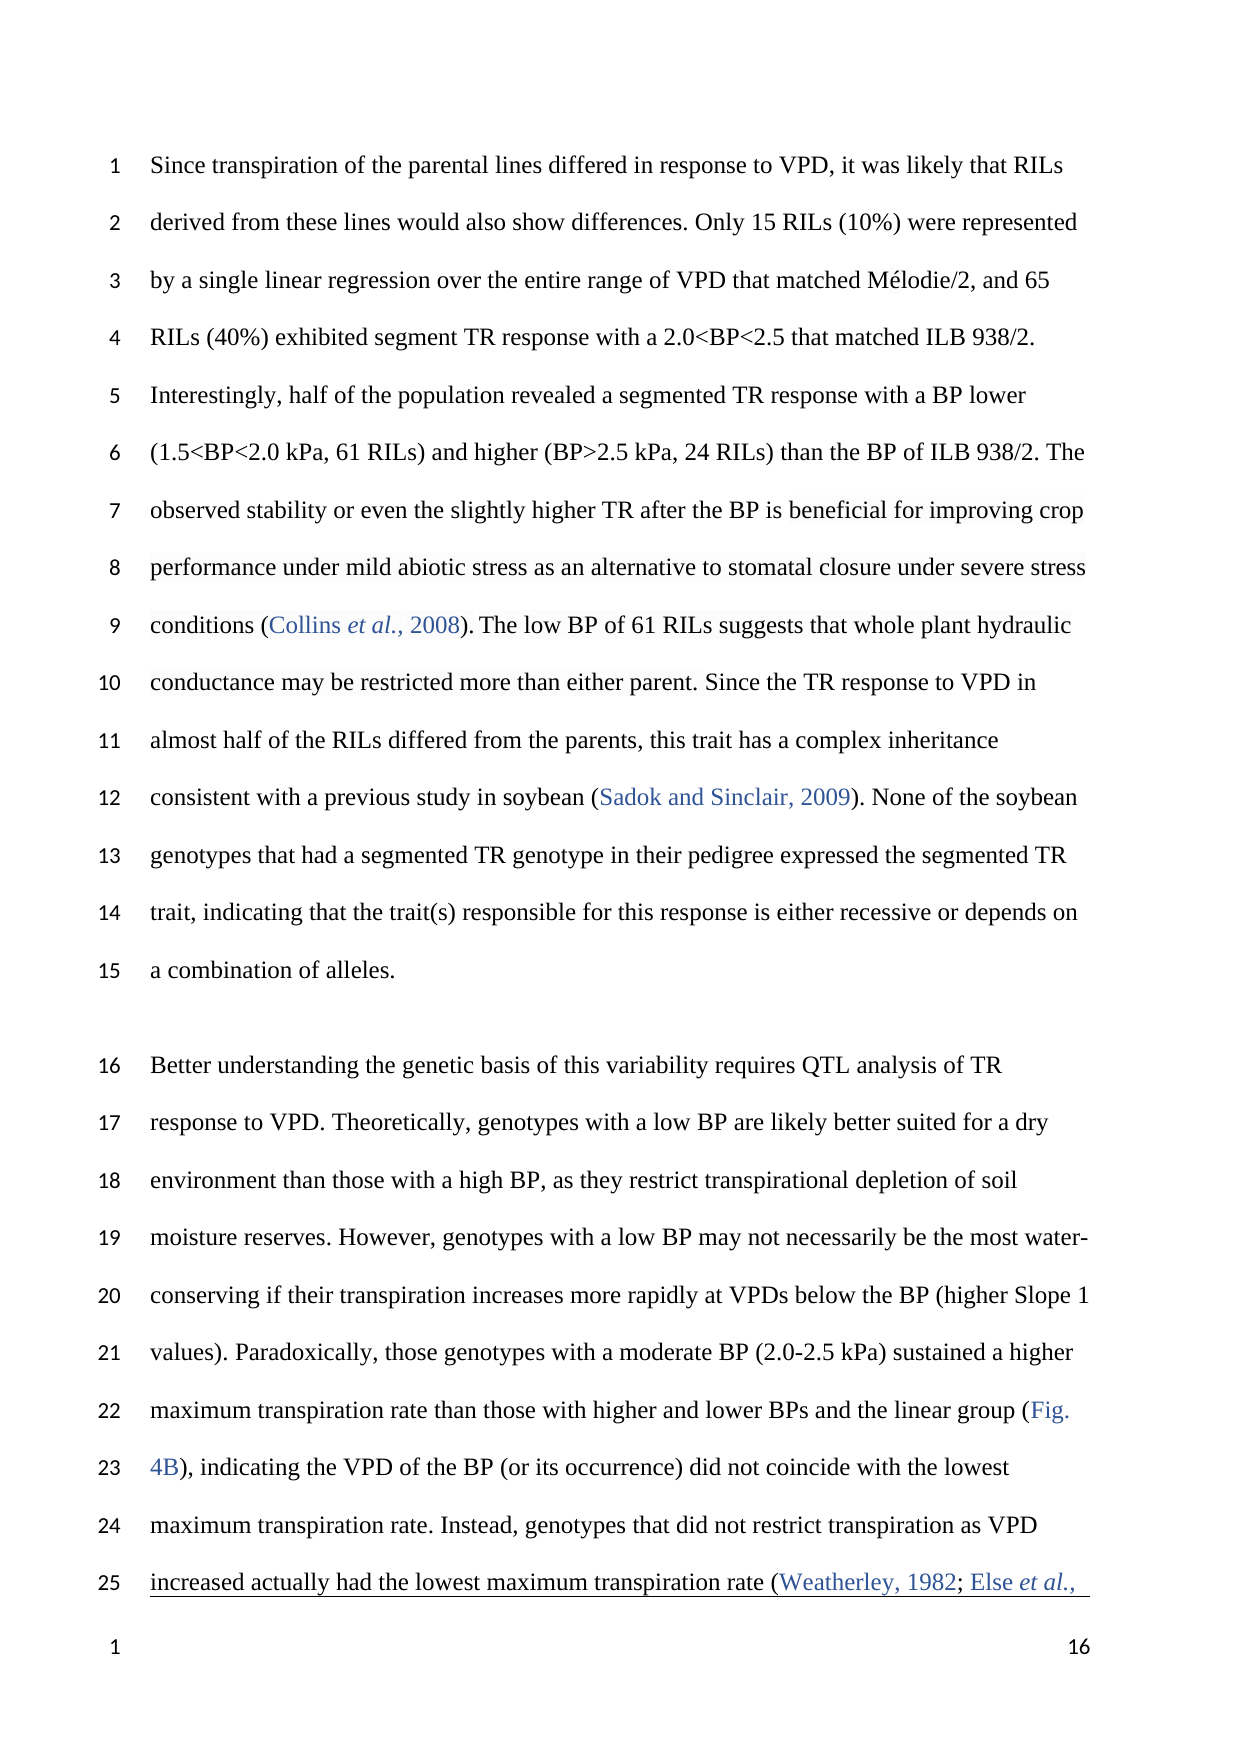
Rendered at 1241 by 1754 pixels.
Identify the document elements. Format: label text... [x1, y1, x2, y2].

text Since transpiration of the parental lines differed in response to VPD, it was likely that RILs derived from these lines would also show differences. Only 15 RILs (10%) were represented by a single linear regression over the entire range of VPD that matched Mélodie/2, and 65 RILs (40%) exhibited segment TR response with a 2.0<BP<2.5 that matched ILB 938/2. Interestingly, half of the population revealed a segmented TR response with a BP lower (1.5<BP<2.0 kPa, 61 RILs) and higher (BP>2.5 kPa, 24 RILs) than the BP of ILB 938/2. The observed stability or even the slightly higher TR after the BP is beneficial for improving crop performance under mild abiotic stress as an alternative to stomatal closure under severe stress conditions (Collins et al., 2008). The low BP of 61 RILs suggests that whole plant hydraulic conductance may be restricted more than either parent. Since the TR response to VPD in almost half of the RILs differed from the parents, this trait has a complex inheritance consistent with a previous study in soybean (Sadok and Sinclair, 2009). None of the soybean genotypes that had a segmented TR genotype in their pedigree expressed the segmented TR trait, indicating that the trait(s) responsible for this response is either recessive or depends on a combination of alleles. [150, 150, 1090, 984]
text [150, 1050, 1090, 1596]
